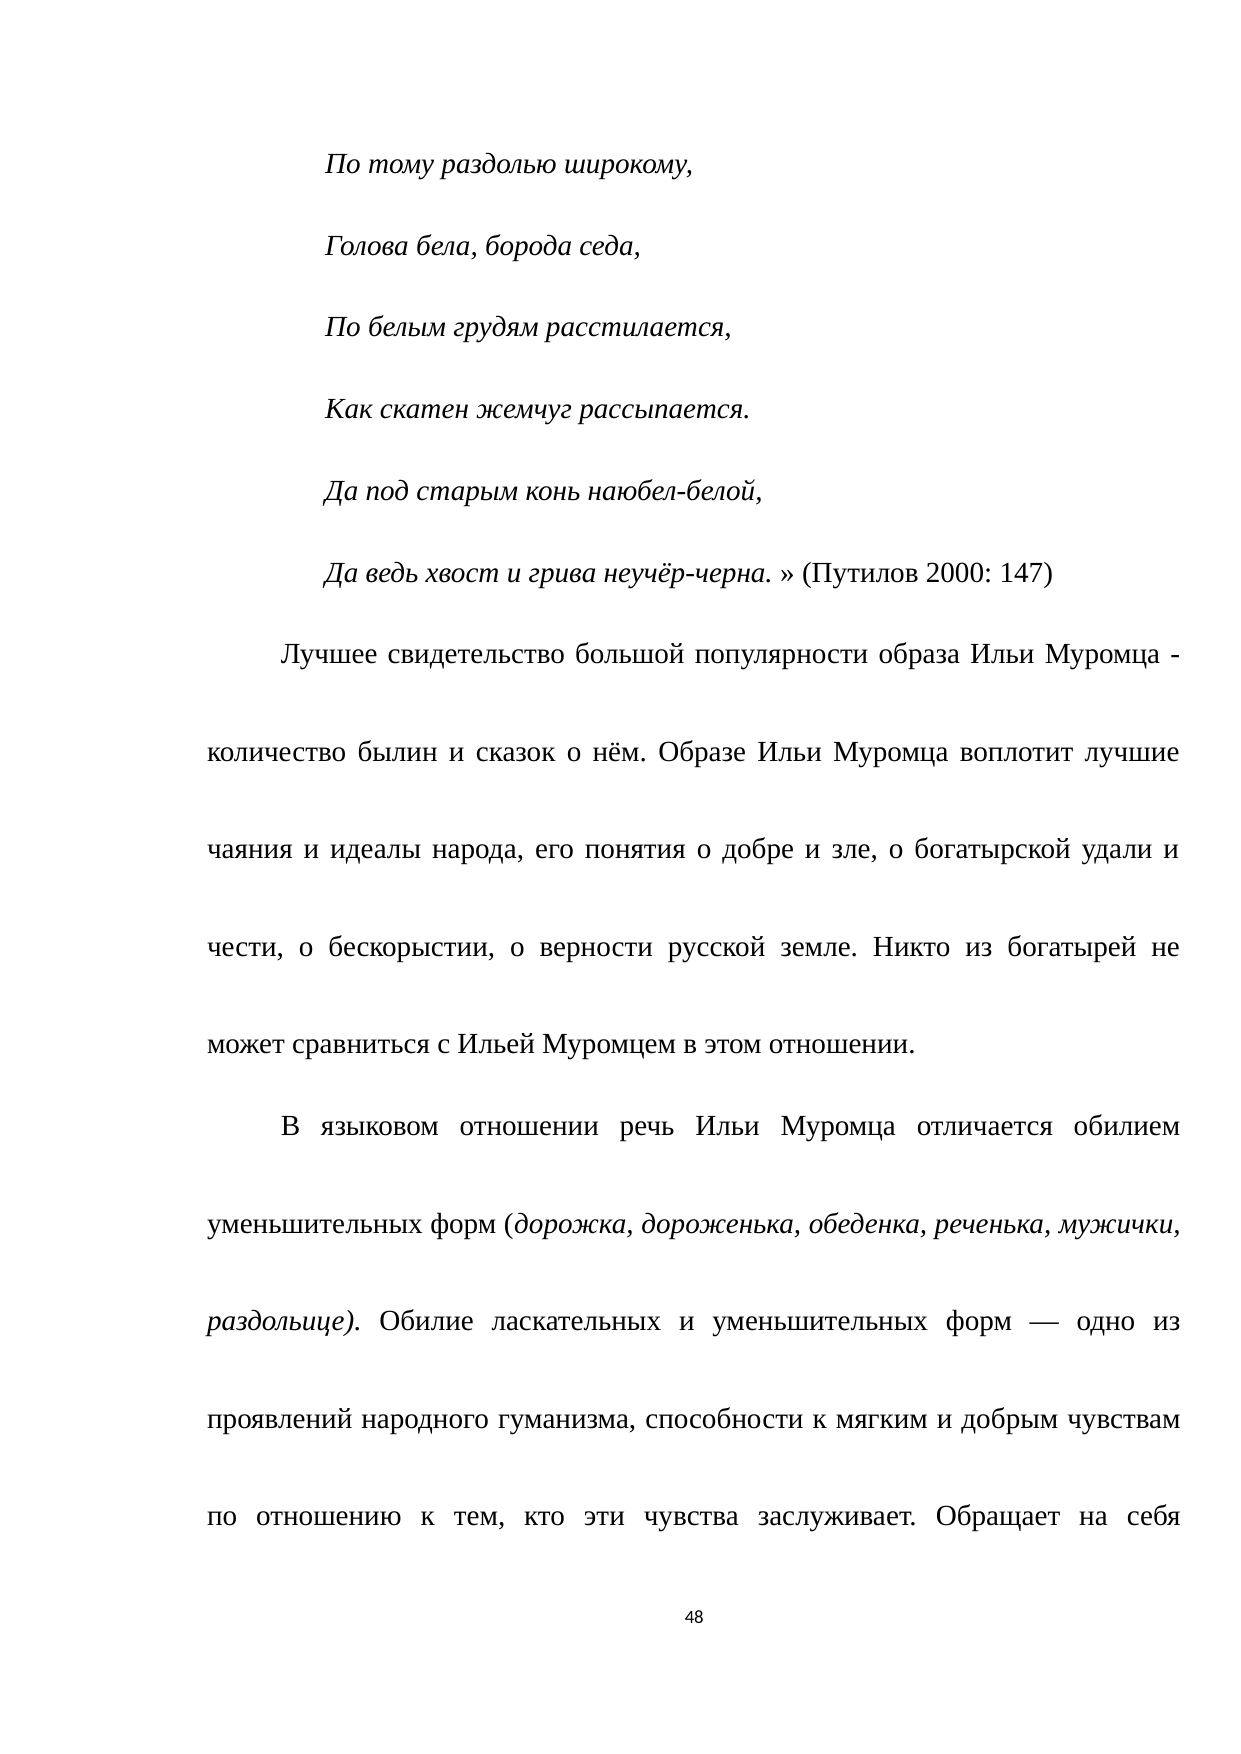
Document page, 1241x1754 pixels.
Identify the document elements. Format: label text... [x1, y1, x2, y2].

text Голова бела, борода седа, [325, 212, 1181, 277]
text Лучшее свидетельство большой популярности образа Ильи Муромца - количество былин и сказок о нём. Образе Ильи Муромца воплотит лучшие чаяния и идеалы народа, его понятия о добре и зле, о богатырской удали и чести, о бескорыстии, о верности русской земле. Никто из богатырей не может сравниться с Ильей Муромцем в этом отношении. [207, 621, 1181, 1076]
text Да под старым конь наюбел-белой, [325, 457, 1181, 522]
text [207, 1093, 1181, 1548]
text По белым грудям расстилается, [325, 294, 1181, 359]
text По тому раздолью широкому, [325, 130, 1181, 195]
text Как скатен жемчуг рассыпается. [325, 376, 1181, 441]
text Да ведь хвост и грива неучёр-черна. » (Путилов 2000: 147) [325, 539, 1181, 604]
